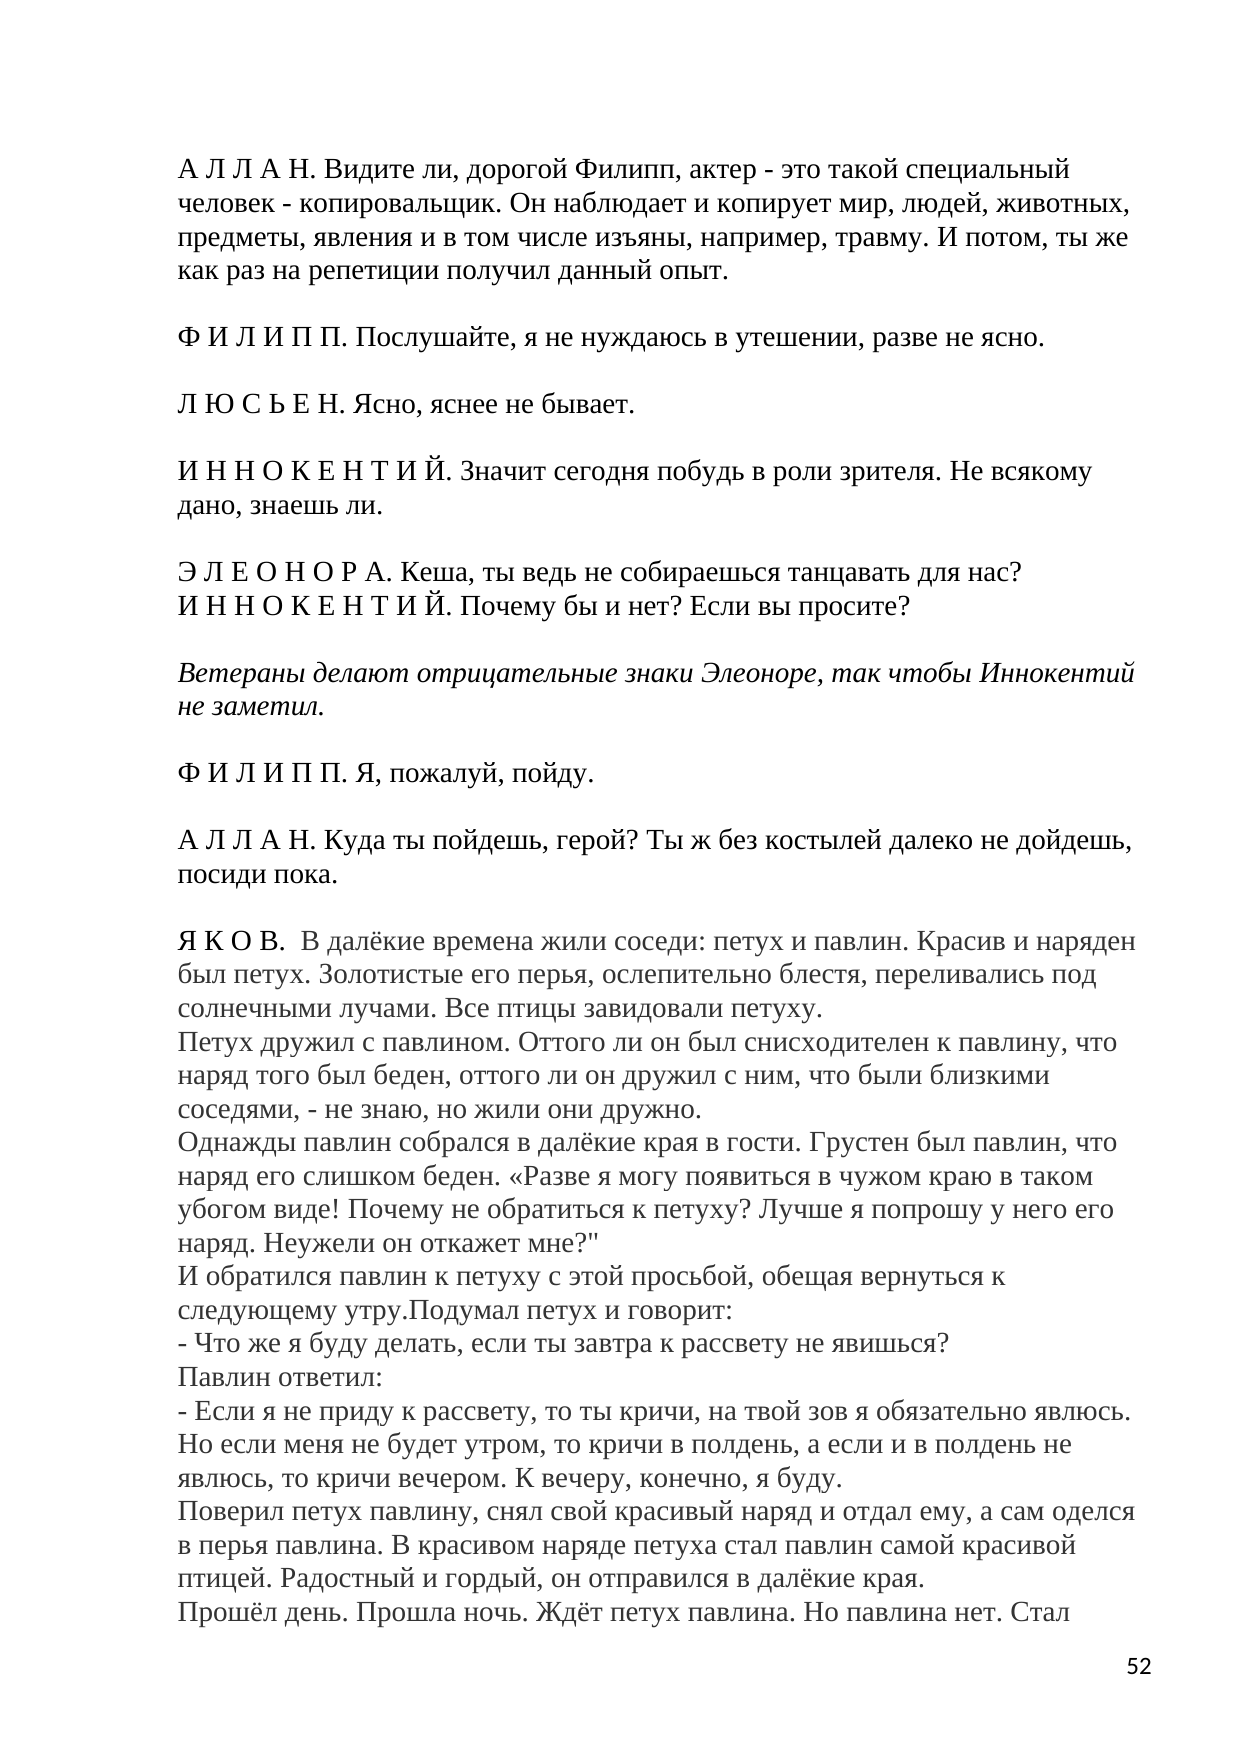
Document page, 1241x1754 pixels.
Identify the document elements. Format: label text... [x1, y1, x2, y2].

text И Н Н О К Е Н Т И Й. Почему бы и нет? Если вы просите? [177, 588, 1152, 621]
text Э Л Е О Н О Р А. Кеша, ты ведь не собираешься танцавать для нас? [177, 554, 1152, 588]
text Ф И Л И П П. Я, пожалуй, пойду. [177, 755, 1152, 789]
text Ф И Л И П П. Послушайте, я не нуждаюсь в утешении, разве не ясно. [177, 319, 1152, 353]
text А Л Л А Н. Видите ли, дорогой Филипп, актер - это такой специальный человек - копировальщик. Он наблюдает и копирует мир, людей, животных, предметы, явления и в том числе изъяны, например, травму. И потом, ты же как раз на репетиции получил данный опыт. [177, 152, 1152, 286]
text Л Ю С Ь Е Н. Ясно, яснее не бывает. [177, 386, 1152, 420]
text И Н Н О К Е Н Т И Й. Значит сегодня побудь в роли зрителя. Не всякому дано, знаешь ли. [177, 453, 1152, 521]
text А Л Л А Н. Куда ты пойдешь, герой? Ты ж без костылей далеко не дойдешь, посиди пока. [177, 822, 1152, 889]
text Ветераны делают отрицательные знаки Элеоноре, так чтобы Иннокентий не заметил. [177, 655, 1152, 722]
